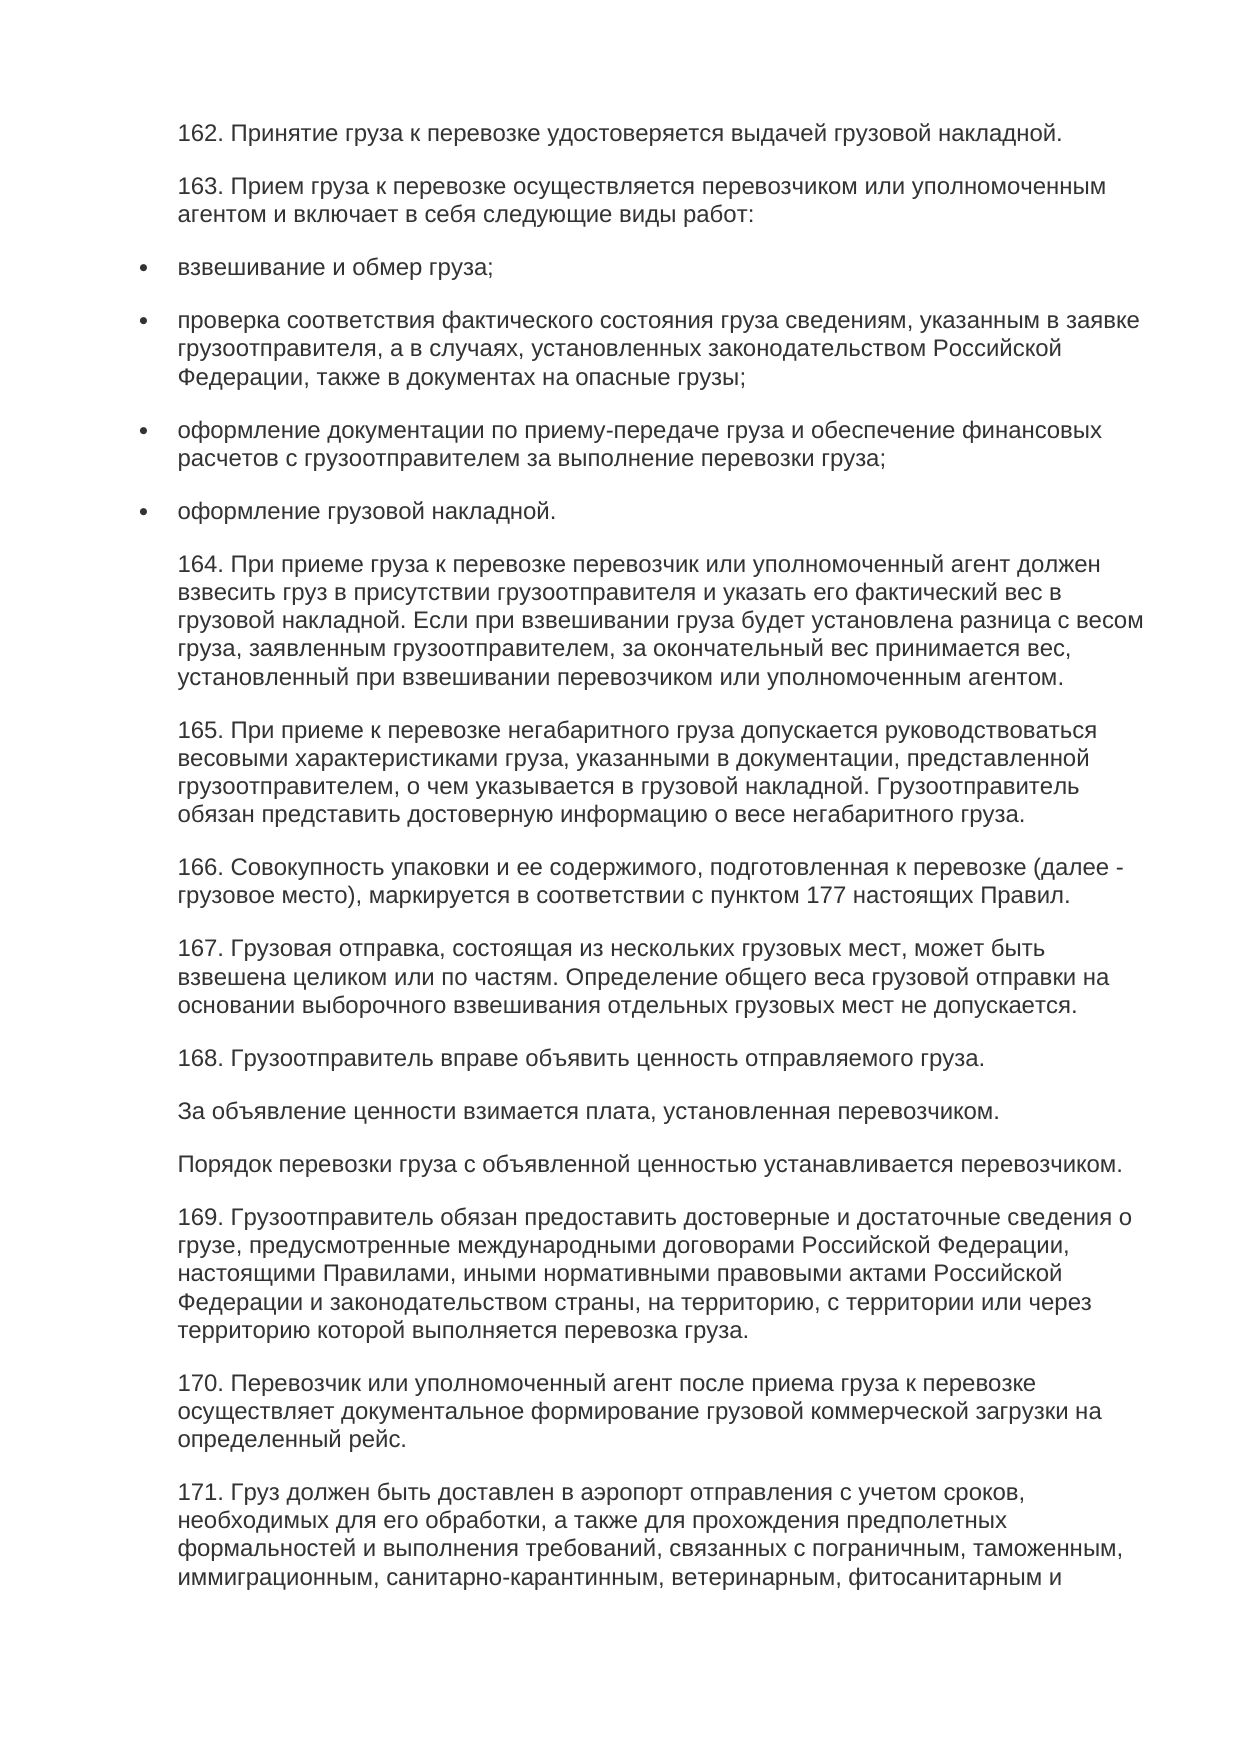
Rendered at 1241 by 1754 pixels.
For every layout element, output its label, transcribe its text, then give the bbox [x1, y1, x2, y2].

text 162. Принятие груза к перевозке удостоверяется выдачей грузовой накладной. [177, 118, 1152, 146]
text 165. При приеме к перевозке негабаритного груза допускается руководствоваться весовыми характеристиками груза, указанными в документации, представленной грузоотправителем, о чем указывается в грузовой накладной. Грузоотправитель обязан представить достоверную информацию о весе негабаритного груза. [177, 715, 1152, 827]
text 168. Грузоотправитель вправе объявить ценность отправляемого груза. [177, 1043, 1152, 1071]
text 164. При приеме груза к перевозке перевозчик или уполномоченный агент должен взвесить груз в присутствии грузоотправителя и указать его фактический вес в грузовой накладной. Если при взвешивании груза будет установлена разница с весом груза, заявленным грузоотправителем, за окончательный вес принимается вес, установленный при взвешивании перевозчиком или уполномоченным агентом. [177, 549, 1152, 690]
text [177, 1477, 1152, 1590]
text 163. Прием груза к перевозке осуществляется перевозчиком или уполномоченным агентом и включает в себя следующие виды работ: [177, 171, 1152, 227]
list оформление документации по приему-передаче груза и обеспечение финансовых расчетов с грузоотправителем за выполнение перевозки груза; [140, 415, 1152, 471]
text За объявление ценности взимается плата, установленная перевозчиком. [177, 1096, 1152, 1124]
text 169. Грузоотправитель обязан предоставить достоверные и достаточные сведения о грузе, предусмотренные международными договорами Российской Федерации, настоящими Правилами, иными нормативными правовыми актами Российской Федерации и законодательством страны, на территорию, с территории или через территорию которой выполняется перевозка груза. [177, 1202, 1152, 1343]
list проверка соответствия фактического состояния груза сведениям, указанным в заявке грузоотправителя, а в случаях, установленных законодательством Российской Федерации, также в документах на опасные грузы; [140, 306, 1152, 390]
text Порядок перевозки груза с объявленной ценностью устанавливается перевозчиком. [177, 1149, 1152, 1177]
list взвешивание и обмер груза; [140, 252, 1152, 281]
text 166. Совокупность упаковки и ее содержимого, подготовленная к перевозке (далее - грузовое место), маркируется в соответствии с пунктом 177 настоящих Правил. [177, 852, 1152, 909]
list оформление грузовой накладной. [140, 496, 1152, 524]
text 170. Перевозчик или уполномоченный агент после приема груза к перевозке осуществляет документальное формирование грузовой коммерческой загрузки на определенный рейс. [177, 1368, 1152, 1452]
text 167. Грузовая отправка, состоящая из нескольких грузовых мест, может быть взвешена целиком или по частям. Определение общего веса грузовой отправки на основании выборочного взвешивания отдельных грузовых мест не допускается. [177, 934, 1152, 1018]
